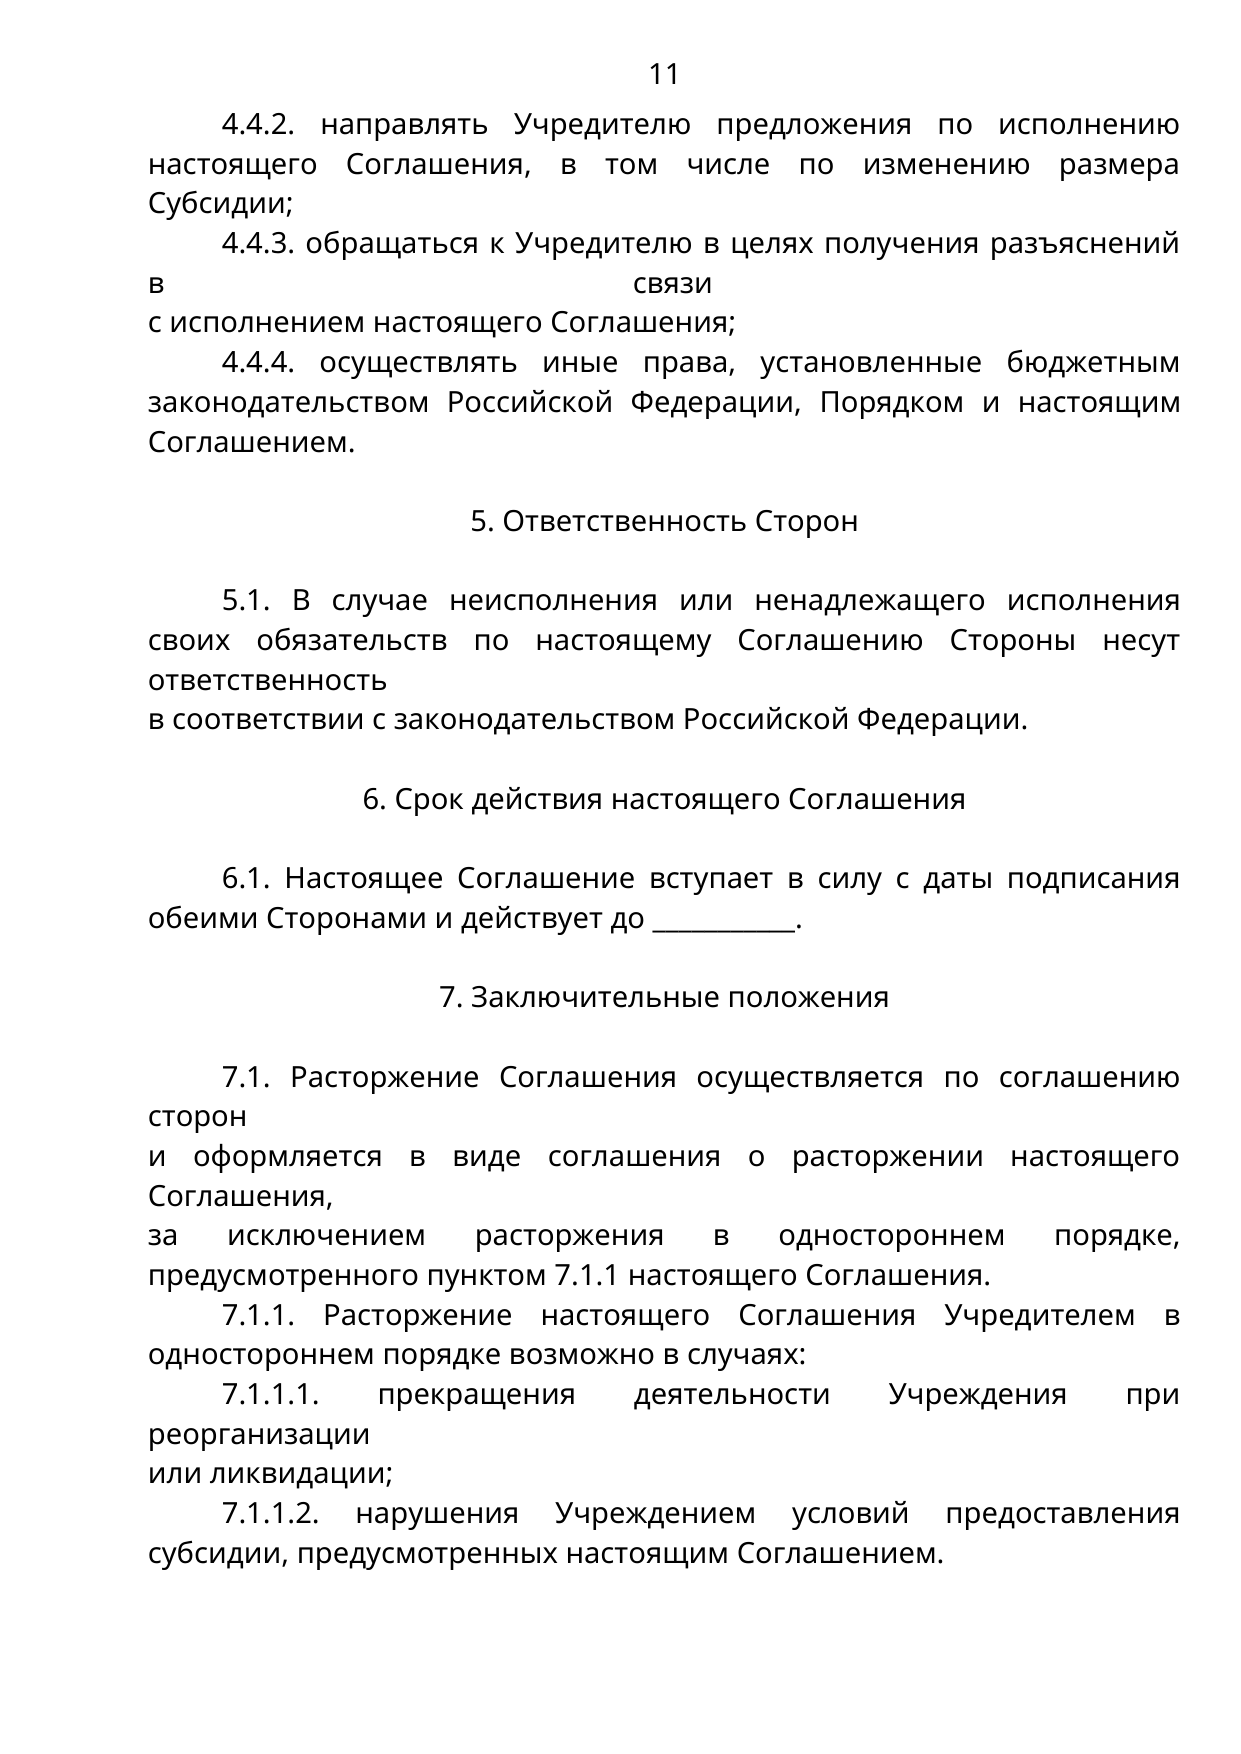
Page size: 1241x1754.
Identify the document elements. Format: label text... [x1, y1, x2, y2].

text 5.1. В случае неисполнения или ненадлежащего исполнения своих обязательств по настоящему Соглашению Стороны несут ответственность в соответствии с законодательством Российской Федерации. [148, 579, 1181, 738]
text 6.1. Настоящее Соглашение вступает в силу с даты подписания обеими Сторонами и действует до ___________. [148, 857, 1181, 937]
text 7.1.1.2. нарушения Учреждением условий предоставления субсидии, предусмотренных настоящим Соглашением. [148, 1492, 1181, 1572]
text 4.4.2. направлять Учредителю предложения по исполнению настоящего Соглашения, в том числе по изменению размера Субсидии; [148, 103, 1181, 222]
text 7.1. Расторжение Соглашения осуществляется по соглашению сторон и оформляется в виде соглашения о расторжении настоящего Соглашения, за исключением расторжения в одностороннем порядке, предусмотренного пунктом 7.1.1 настоящего Соглашения. [148, 1056, 1181, 1294]
text 4.4.3. обращаться к Учредителю в целях получения разъяснений в связи с исполнением настоящего Соглашения; [148, 222, 1181, 341]
text 4.4.4. осуществлять иные права, установленные бюджетным законодательством Российской Федерации, Порядком и настоящим Соглашением. [148, 341, 1181, 461]
text 5. Ответственность Сторон [148, 500, 1181, 540]
text 7.1.1.1. прекращения деятельности Учреждения при реорганизации или ликвидации; [148, 1373, 1181, 1492]
text 7. Заключительные положения [148, 976, 1181, 1016]
text 7.1.1. Расторжение настоящего Соглашения Учредителем в одностороннем порядке возможно в случаях: [148, 1294, 1181, 1373]
text 6. Срок действия настоящего Соглашения [148, 778, 1181, 818]
